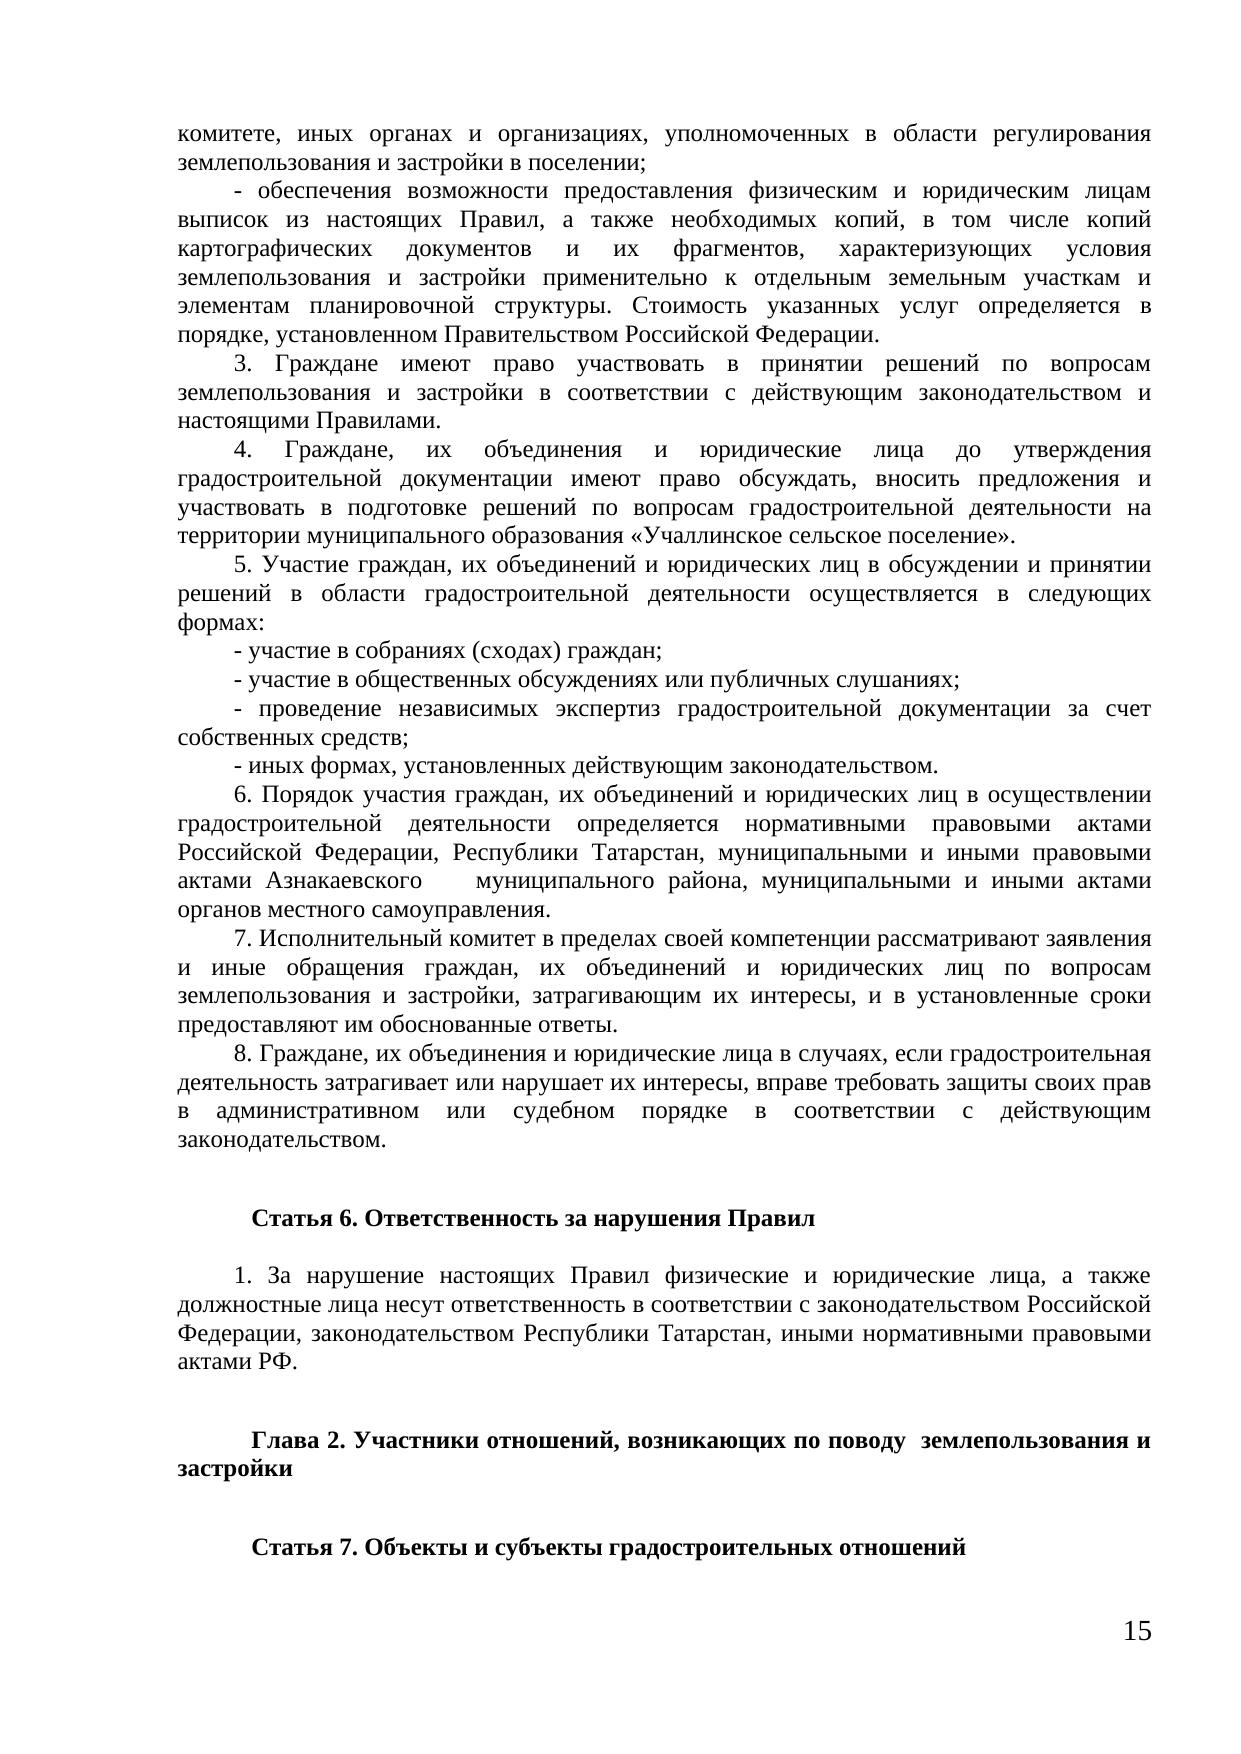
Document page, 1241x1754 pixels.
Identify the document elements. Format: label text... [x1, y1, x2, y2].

text Глава 2. Участники отношений, возникающих по поводу землепользования и застройки [177, 1425, 1152, 1482]
text - обеспечения возможности предоставления физическим и юридическим лицам выписок из настоящих Правил, а также необходимых копий, в том числе копий картографических документов и их фрагментов, характеризующих условия землепользования и застройки применительно к отдельным земельным участкам и элементам планировочной структуры. Стоимость указанных услуг определяется в порядке, установленном Правительством Российской Федерации. [177, 176, 1152, 348]
text 5. Участие граждан, их объединений и юридических лиц в обсуждении и принятии решений в области градостроительной деятельности осуществляется в следующих формах: [177, 549, 1152, 636]
text 6. Порядок участия граждан, их объединений и юридических лиц в осуществлении градостроительной деятельности определяется нормативными правовыми актами Российской Федерации, Республики Татарстан, муниципальными и иными правовыми актами Азнакаевского муниципального района, муниципальными и иными актами органов местного самоуправления. [177, 779, 1152, 923]
text 8. Граждане, их объединения и юридические лица в случаях, если градостроительная деятельность затрагивает или нарушает их интересы, вправе требовать защиты своих прав в административном или судебном порядке в соответствии с действующим законодательством. [177, 1038, 1152, 1153]
text - участие в общественных обсуждениях или публичных слушаниях; [177, 664, 1152, 693]
text - иных формах, установленных действующим законодательством. [177, 751, 1152, 779]
text - участие в собраниях (сходах) граждан; [177, 636, 1152, 664]
text 3. Граждане имеют право участвовать в принятии решений по вопросам землепользования и застройки в соответствии с действующим законодательством и настоящими Правилами. [177, 348, 1152, 434]
text Статья 7. Объекты и субъекты градостроительных отношений [177, 1532, 1152, 1561]
text 4. Граждане, их объединения и юридические лица до утверждения градостроительной документации имеют право обсуждать, вносить предложения и участвовать в подготовке решений по вопросам градостроительной деятельности на территории муниципального образования «Учаллинское сельское поселение». [177, 434, 1152, 549]
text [177, 118, 1152, 176]
text Статья 6. Ответственность за нарушения Правил [177, 1203, 1152, 1231]
text 1. За нарушение настоящих Правил физические и юридические лица, а также должностные лица несут ответственность в соответствии с законодательством Российской Федерации, законодательством Республики Татарстан, иными нормативными правовыми актами РФ. [177, 1260, 1152, 1375]
text - проведение независимых экспертиз градостроительной документации за счет собственных средств; [177, 693, 1152, 751]
text 7. Исполнительный комитет в пределах своей компетенции рассматривают заявления и иные обращения граждан, их объединений и юридических лиц по вопросам землепользования и застройки, затрагивающим их интересы, и в установленные сроки предоставляют им обоснованные ответы. [177, 923, 1152, 1038]
